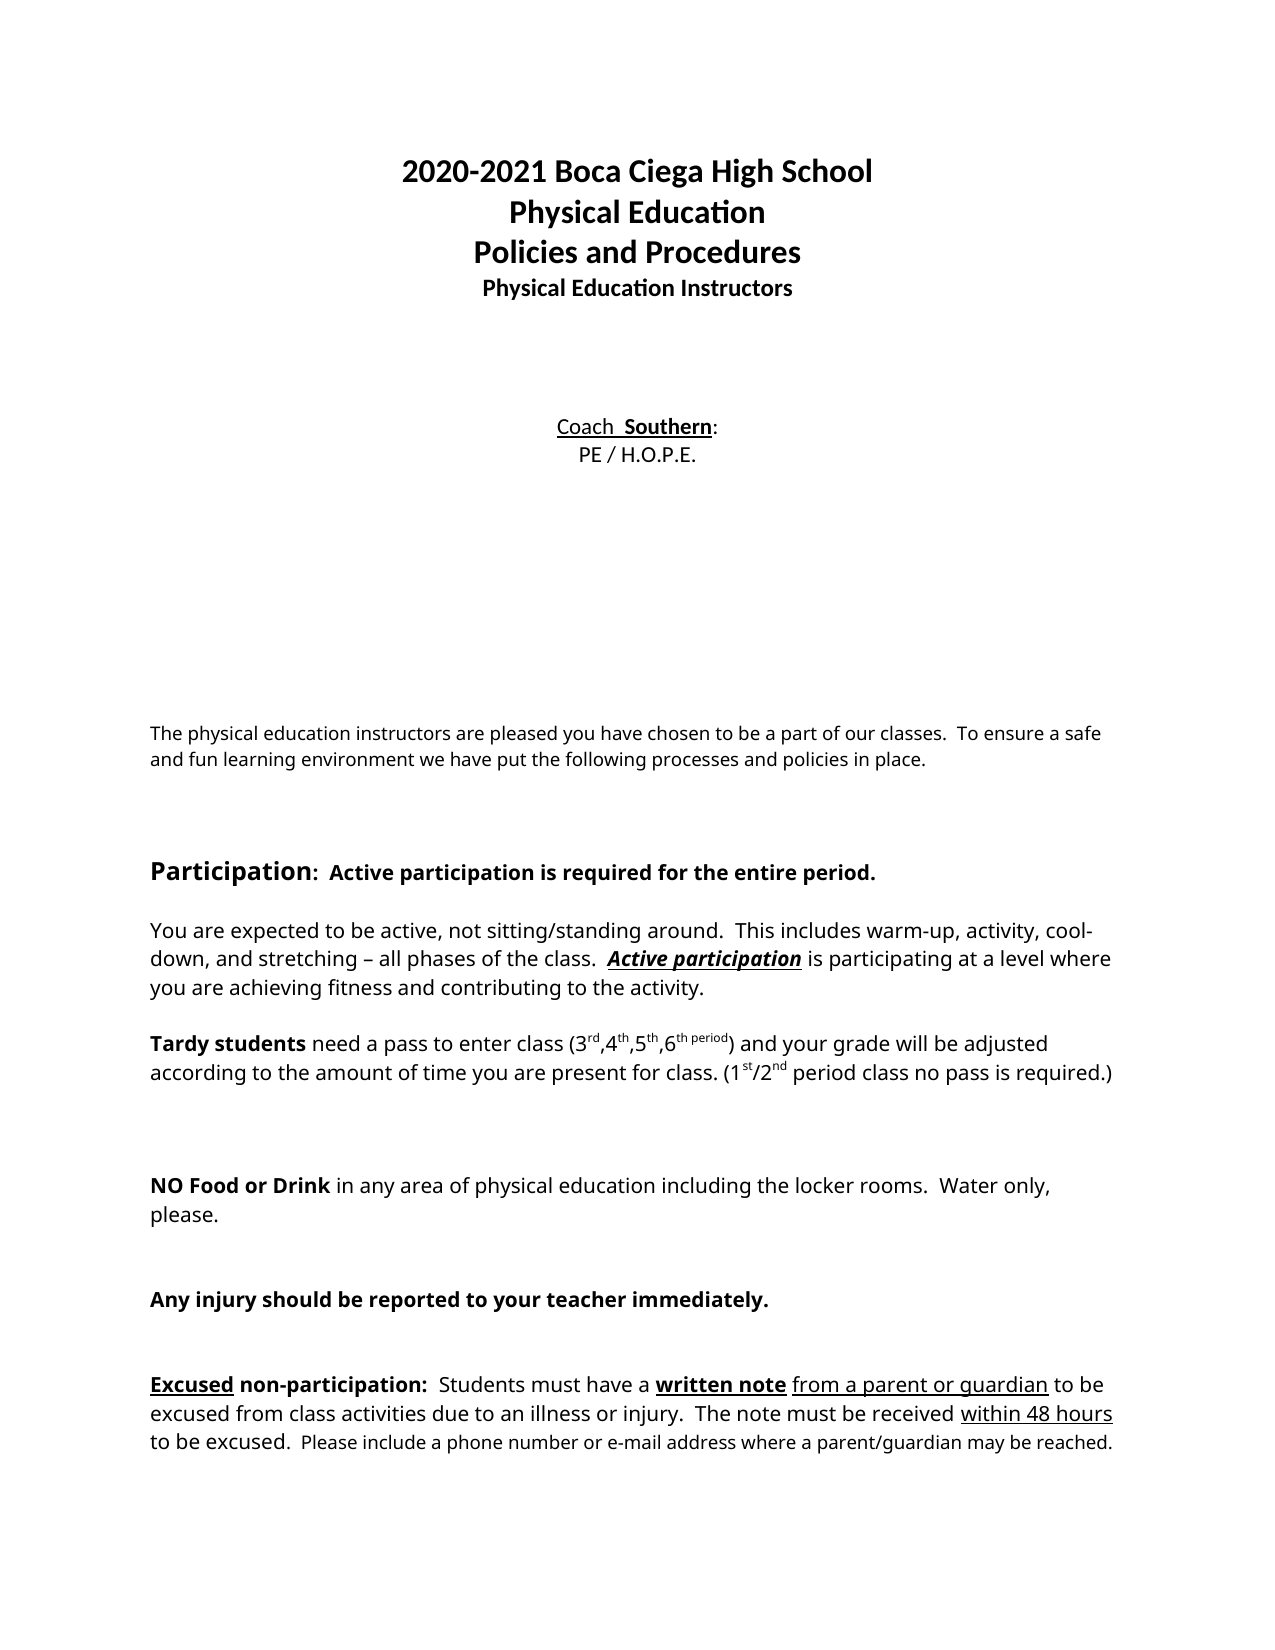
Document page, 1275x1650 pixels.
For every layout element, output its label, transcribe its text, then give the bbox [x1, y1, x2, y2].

text 2020-2021 Boca Ciega High School [150, 150, 1125, 191]
text excused from class activities due to an illness or injury. The note must be received within 48 hours to be excused. Please include a phone number or e-mail address where a parent/guardian may be reached. [150, 1399, 1125, 1456]
text Policies and Procedures [150, 231, 1125, 272]
text Coach Southern: [150, 412, 1125, 440]
text You are expected to be active, not sitting/standing around. This includes warm-up, activity, cool-down, and stretching – all phases of the class. Active participation is participating at a level where you are achieving fitness and contributing to the activity. [150, 916, 1125, 1001]
text Any injury should be reported to your teacher immediately. [150, 1285, 1125, 1314]
text Excused non-participation: Students must have a written note from a parent or guardian to be [150, 1370, 1125, 1399]
text Physical Education Instructors [150, 272, 1125, 303]
text Physical Education [150, 191, 1125, 231]
text NO Food or Drink in any area of physical education including the locker rooms. Water only, please. [150, 1172, 1125, 1228]
text PE / H.O.P.E. [150, 440, 1125, 468]
text Participation: Active participation is required for the entire period. [150, 853, 1125, 888]
text The physical education instructors are pleased you have chosen to be a part of our classes. To ensure a safe and fun learning environment we have put the following processes and policies in place. [150, 721, 1125, 772]
text Tardy students need a pass to enter class (3rd,4th,5th,6th period) and your grade will be adjusted according to the amount of time you are present for class. (1st/2nd period class no pass is required.) [150, 1029, 1125, 1086]
